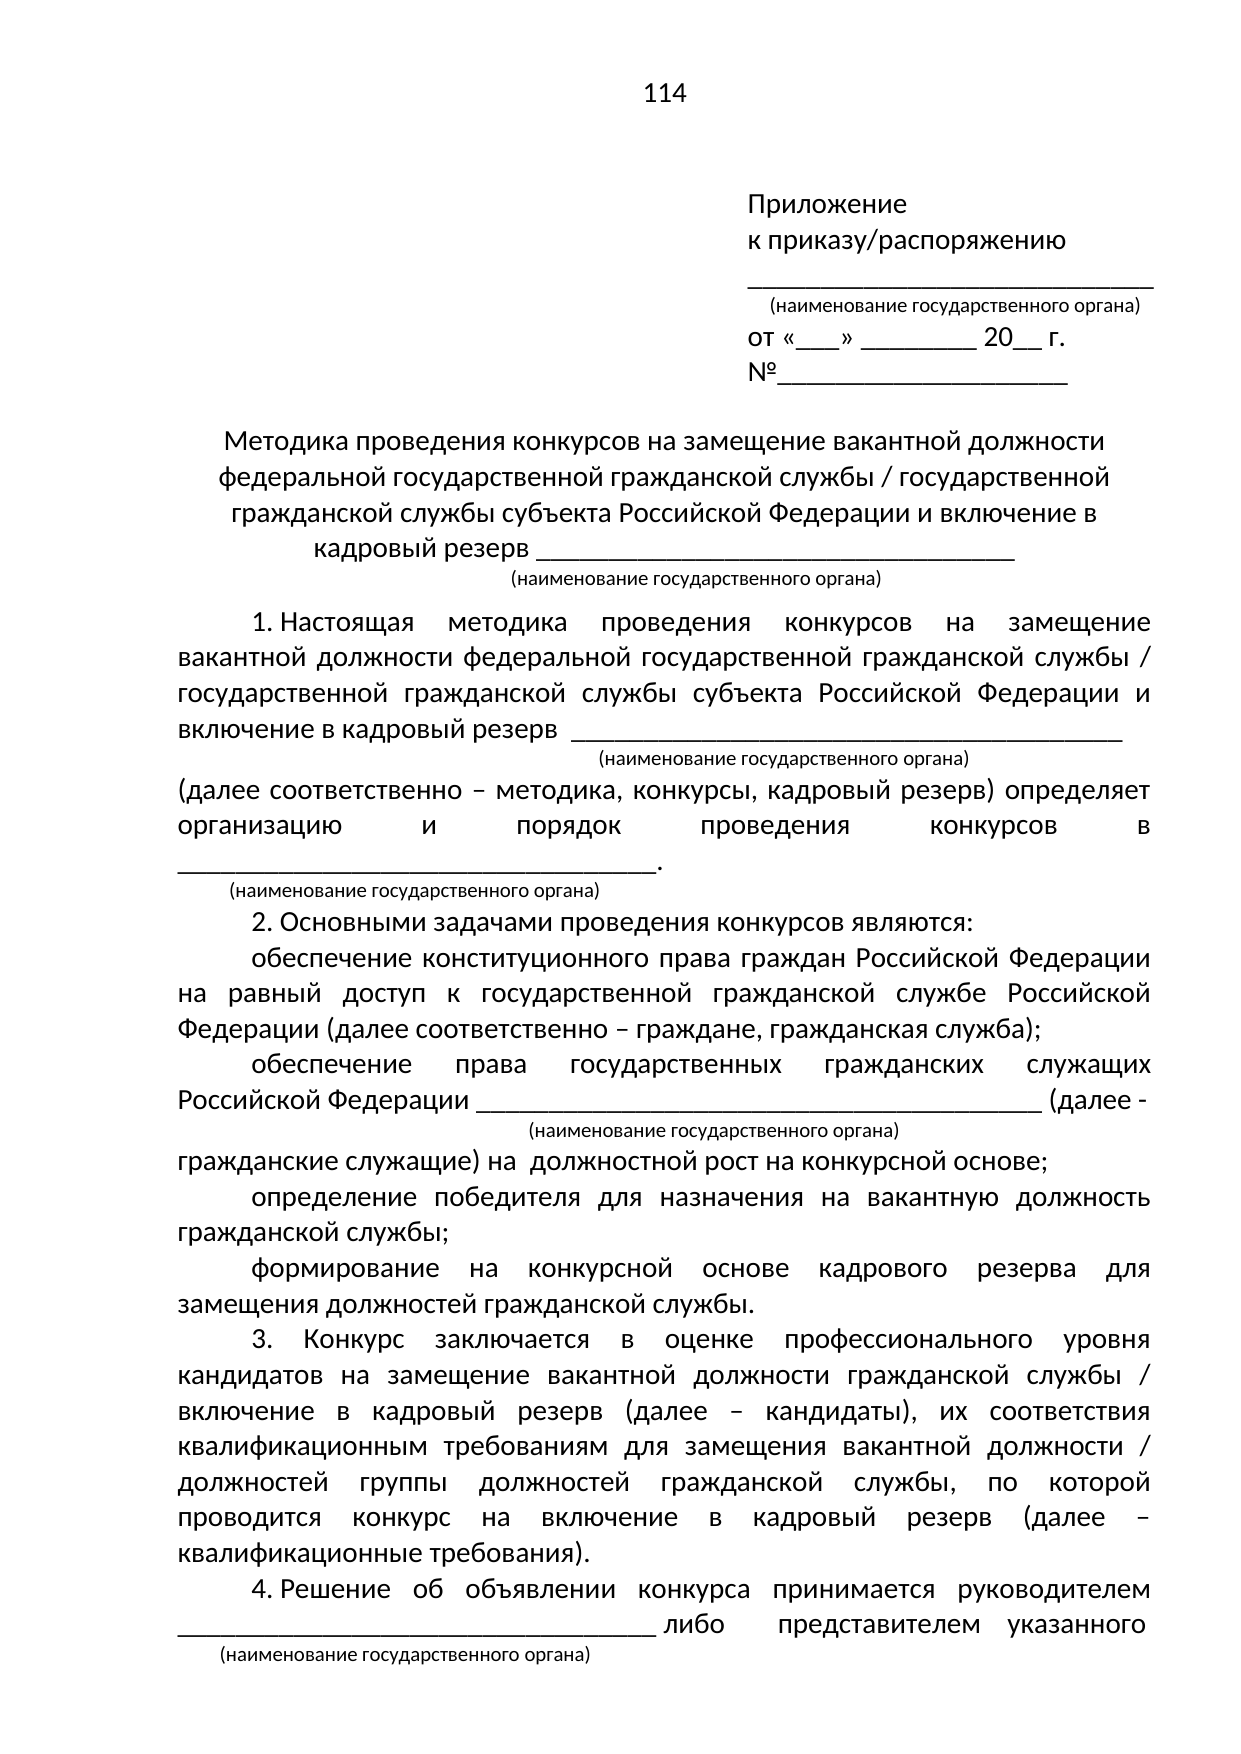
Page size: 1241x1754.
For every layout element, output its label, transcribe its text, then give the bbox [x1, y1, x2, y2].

text обеспечение права государственных гражданских служащих Российской Федерации _______________________________________ (далее - [177, 1046, 1152, 1117]
text 3. Конкурс заключается в оценке профессионального уровня кандидатов на замещение вакантной должности гражданской службы / включение в кадровый резерв (далее – кандидаты), их соответствия квалификационным требованиям для замещения вакантной должности / должностей группы должностей гражданской службы, по которой проводится конкурс на включение в кадровый резерв (далее – квалификационные требования). [177, 1320, 1152, 1570]
text определение победителя для назначения на вакантную должность гражданской службы; [177, 1178, 1152, 1249]
text (наименование государственного органа) [177, 1641, 1152, 1666]
text (далее соответственно – методика, конкурсы, кадровый резерв) определяет организацию и порядок проведения конкурсов в _________________________________. [177, 771, 1152, 878]
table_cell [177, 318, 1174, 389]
text 2. Основными задачами проведения конкурсов являются: [177, 903, 1152, 939]
text обеспечение конституционного права граждан Российской Федерации на равный доступ к государственной гражданской службе Российской Федерации (далее соответственно – граждане, гражданская служба); [177, 939, 1152, 1046]
text гражданские служащие) на должностной рост на конкурсной основе; [177, 1142, 1152, 1178]
text (наименование государственного органа) [177, 878, 1152, 903]
text (наименование государственного органа) [177, 745, 1152, 771]
text 4. Решение об объявлении конкурса принимается руководителем _________________________________ либо представителем указанного [177, 1570, 1152, 1641]
text (наименование государственного органа) [177, 565, 1152, 590]
text (наименование государственного органа) [177, 1117, 1152, 1142]
text Методика проведения конкурсов на замещение вакантной должности федеральной государственной гражданской службы / государственной гражданской службы субъекта Российской Федерации и включение в кадровый резерв _________________________________ [177, 422, 1152, 565]
text 1. Настоящая методика проведения конкурсов на замещение вакантной должности федеральной государственной гражданской службы / государственной гражданской службы субъекта Российской Федерации и включение в кадровый резерв ______________________________________ [177, 603, 1152, 745]
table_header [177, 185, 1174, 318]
text формирование на конкурсной основе кадрового резерва для замещения должностей гражданской службы. [177, 1249, 1152, 1320]
